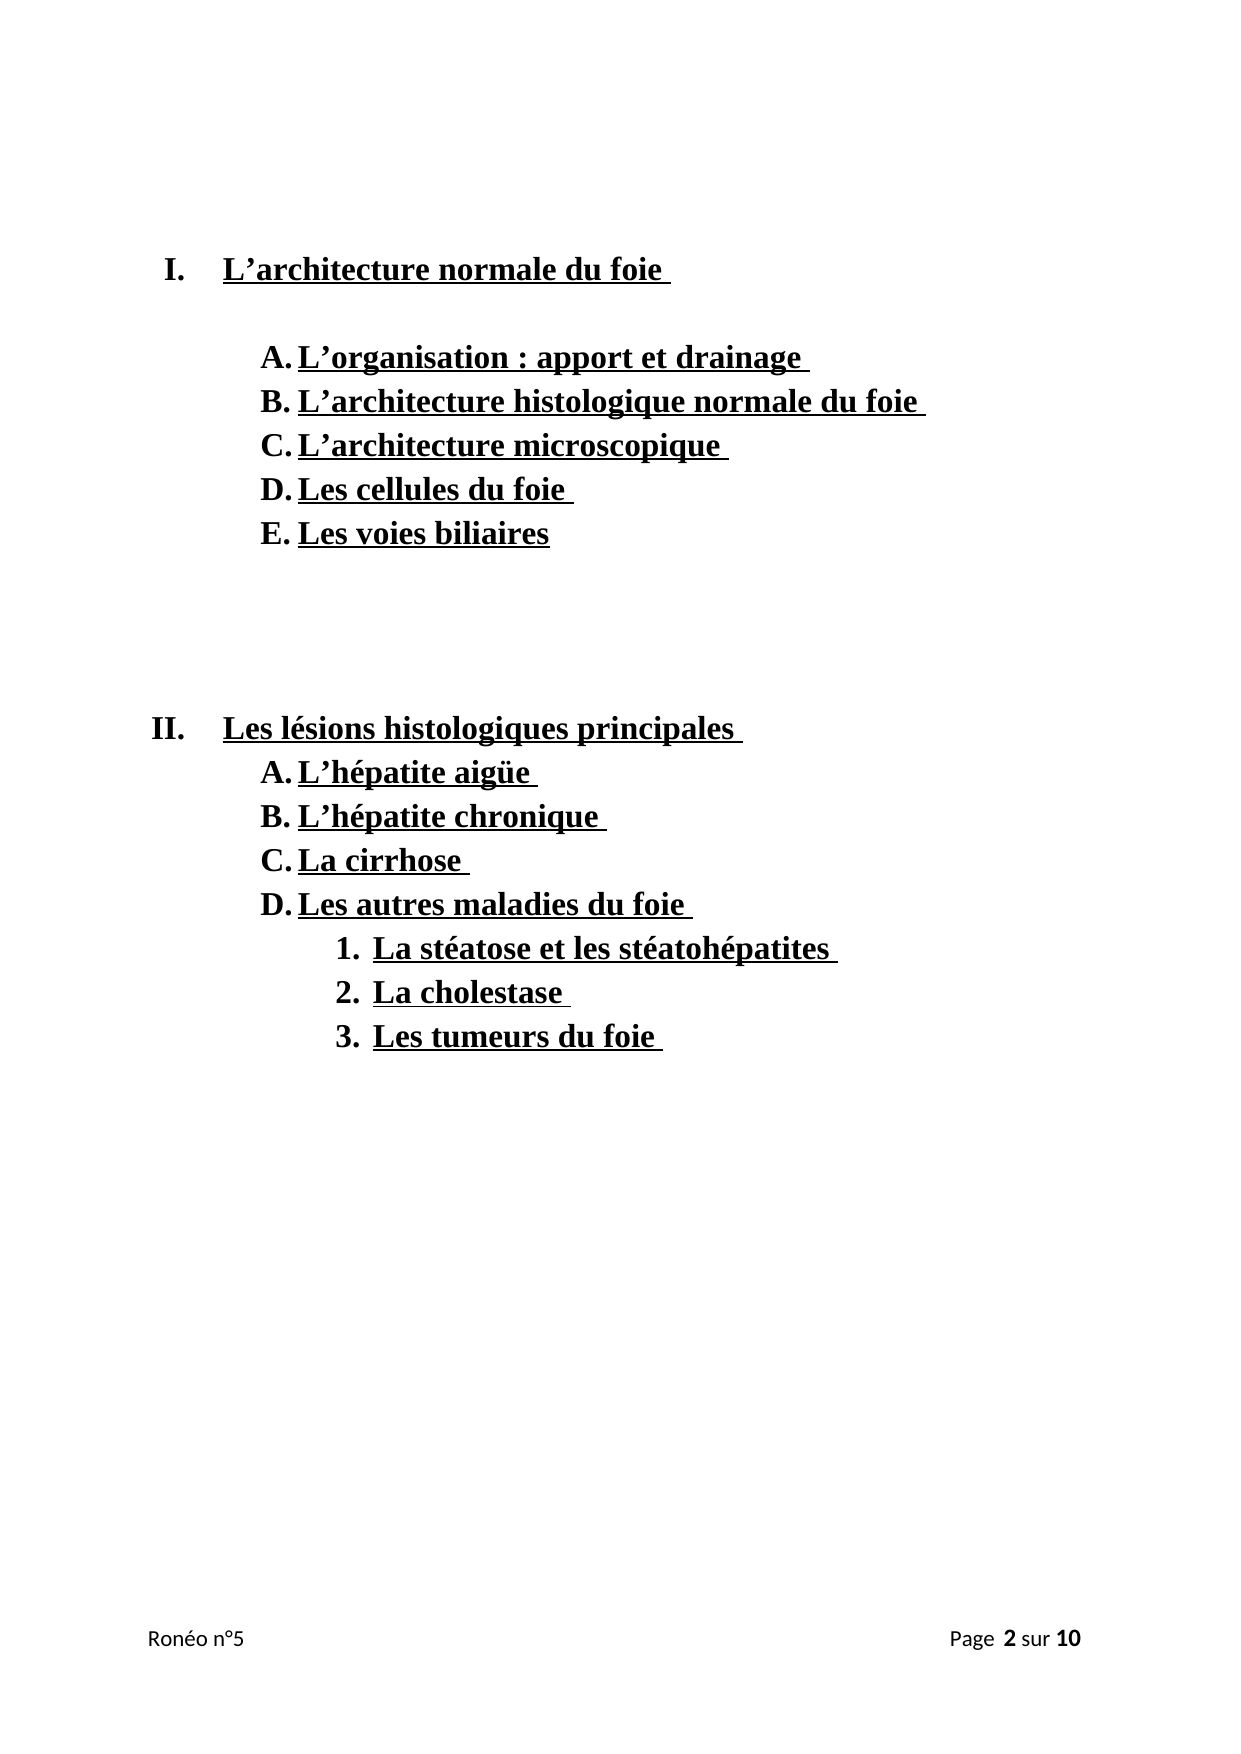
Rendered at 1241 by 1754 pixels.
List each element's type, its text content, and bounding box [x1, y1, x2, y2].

list La cholestase [335, 972, 1093, 1011]
list La cirrhose [260, 840, 1093, 878]
list L’organisation : apport et drainage [260, 337, 1093, 375]
list Les voies biliaires [260, 513, 1093, 552]
list L’architecture histologique normale du foie [260, 381, 1093, 419]
list L’architecture normale du foie [185, 249, 1093, 287]
list L’hépatite chronique [260, 796, 1093, 834]
list L’hépatite aigüe [260, 752, 1093, 790]
list Les tumeurs du foie [335, 1016, 1093, 1055]
list Les lésions histologiques principales [185, 708, 1093, 746]
list L’architecture microscopique [260, 425, 1093, 463]
list Les autres maladies du foie [260, 884, 1093, 922]
list Les cellules du foie [260, 469, 1093, 507]
list La stéatose et les stéatohépatites [335, 928, 1093, 967]
